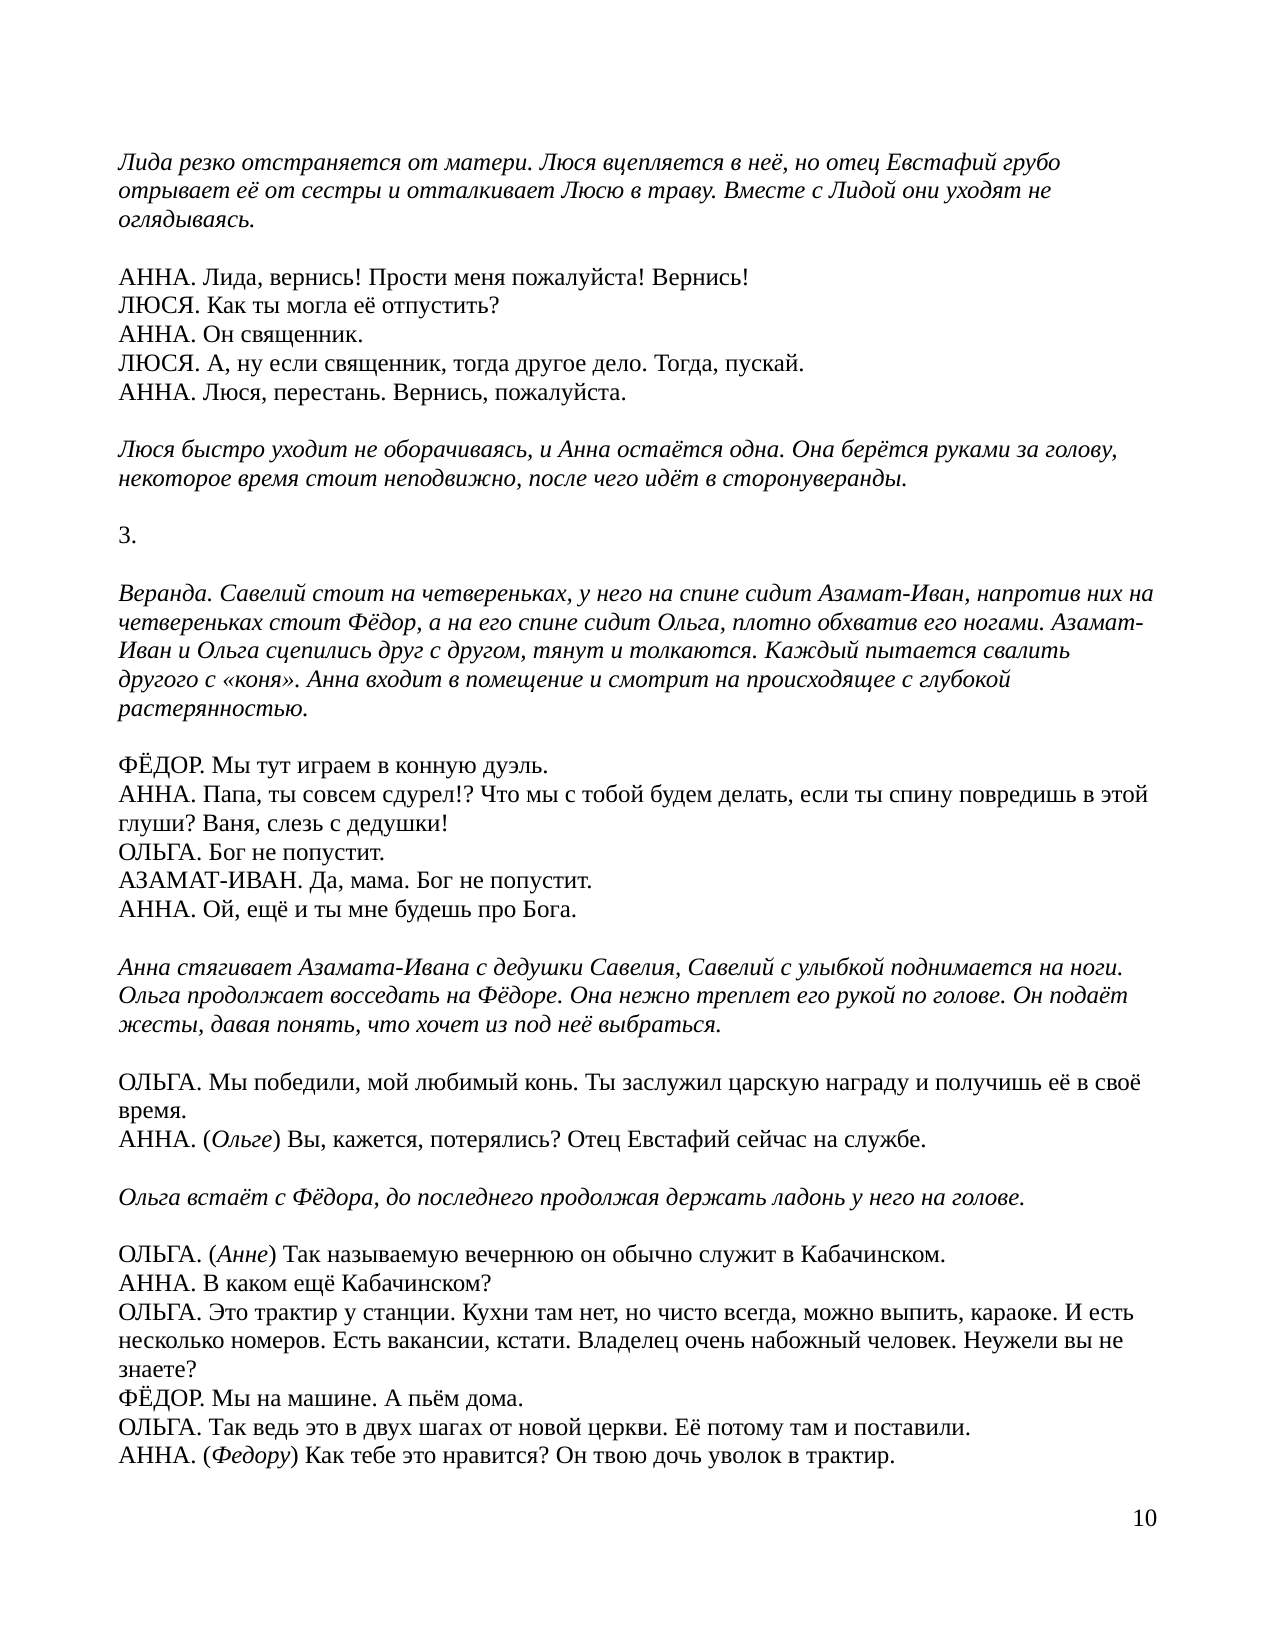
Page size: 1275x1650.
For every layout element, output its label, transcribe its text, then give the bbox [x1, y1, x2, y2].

text АННА. Папа, ты совсем сдурел!? Что мы с тобой будем делать, если ты спину повредишь в этой глуши? Ваня, слезь с дедушки! [118, 779, 1157, 837]
text АННА. (Федору) Как тебе это нравится? Он твою дочь уволок в трактир. [118, 1441, 1157, 1469]
text ОЛЬГА. (Анне) Так называемую вечернюю он обычно служит в Кабачинском. [118, 1239, 1157, 1268]
text АННА. Он священник. [118, 319, 1157, 348]
text Веранда. Савелий стоит на четвереньках, у него на спине сидит Азамат-Иван, напротив них на четвереньках стоит Фёдор, а на его спине сидит Ольга, плотно обхватив его ногами. Азамат-Иван и Ольга сцепились друг с другом, тянут и толкаются. Каждый пытается свалить другого с «коня». Анна входит в помещение и смотрит на происходящее с глубокой растерянностью. [118, 578, 1157, 722]
text Ольга встаёт с Фёдора, до последнего продолжая держать ладонь у него на голове. [118, 1182, 1157, 1211]
text ЛЮСЯ. А, ну если священник, тогда другое дело. Тогда, пускай. [118, 348, 1157, 377]
text Люся быстро уходит не оборачиваясь, и Анна остаётся одна. Она берётся руками за голову, некоторое время стоит неподвижно, после чего идёт в сторонуверанды. [118, 434, 1157, 492]
text АННА. В каком ещё Кабачинском? [118, 1268, 1157, 1297]
text АННА. Лида, вернись! Прости меня пожалуйста! Вернись! [118, 262, 1157, 291]
text ОЛЬГА. Мы победили, мой любимый конь. Ты заслужил царскую награду и получишь её в своё время. [118, 1067, 1157, 1124]
text Анна стягивает Азамата-Ивана с дедушки Савелия, Савелий с улыбкой поднимается на ноги. Ольга продолжает восседать на Фёдоре. Она нежно треплет его рукой по голове. Он подаёт жесты, давая понять, что хочет из под неё выбраться. [118, 952, 1157, 1038]
text ОЛЬГА. Так ведь это в двух шагах от новой церкви. Её потому там и поставили. [118, 1412, 1157, 1441]
text АЗАМАТ-ИВАН. Да, мама. Бог не попустит. [118, 866, 1157, 894]
text ФЁДОР. Мы на машине. А пьём дома. [118, 1383, 1157, 1412]
text 3. [118, 521, 1157, 549]
text АННА. (Ольге) Вы, кажется, потерялись? Отец Евстафий сейчас на службе. [118, 1124, 1157, 1153]
text ЛЮСЯ. Как ты могла её отпустить? [118, 291, 1157, 319]
text ОЛЬГА. Бог не попустит. [118, 837, 1157, 866]
text Лида резко отстраняется от матери. Люся вцепляется в неё, но отец Евстафий грубо отрывает её от сестры и отталкивает Люсю в траву. Вместе с Лидой они уходят не оглядываясь. [118, 147, 1157, 233]
text ФЁДОР. Мы тут играем в конную дуэль. [118, 751, 1157, 779]
text АННА. Люся, перестань. Вернись, пожалуйста. [118, 377, 1157, 406]
text ОЛЬГА. Это трактир у станции. Кухни там нет, но чисто всегда, можно выпить, караоке. И есть несколько номеров. Есть вакансии, кстати. Владелец очень набожный человек. Неужели вы не знаете? [118, 1297, 1157, 1383]
text АННА. Ой, ещё и ты мне будешь про Бога. [118, 894, 1157, 923]
